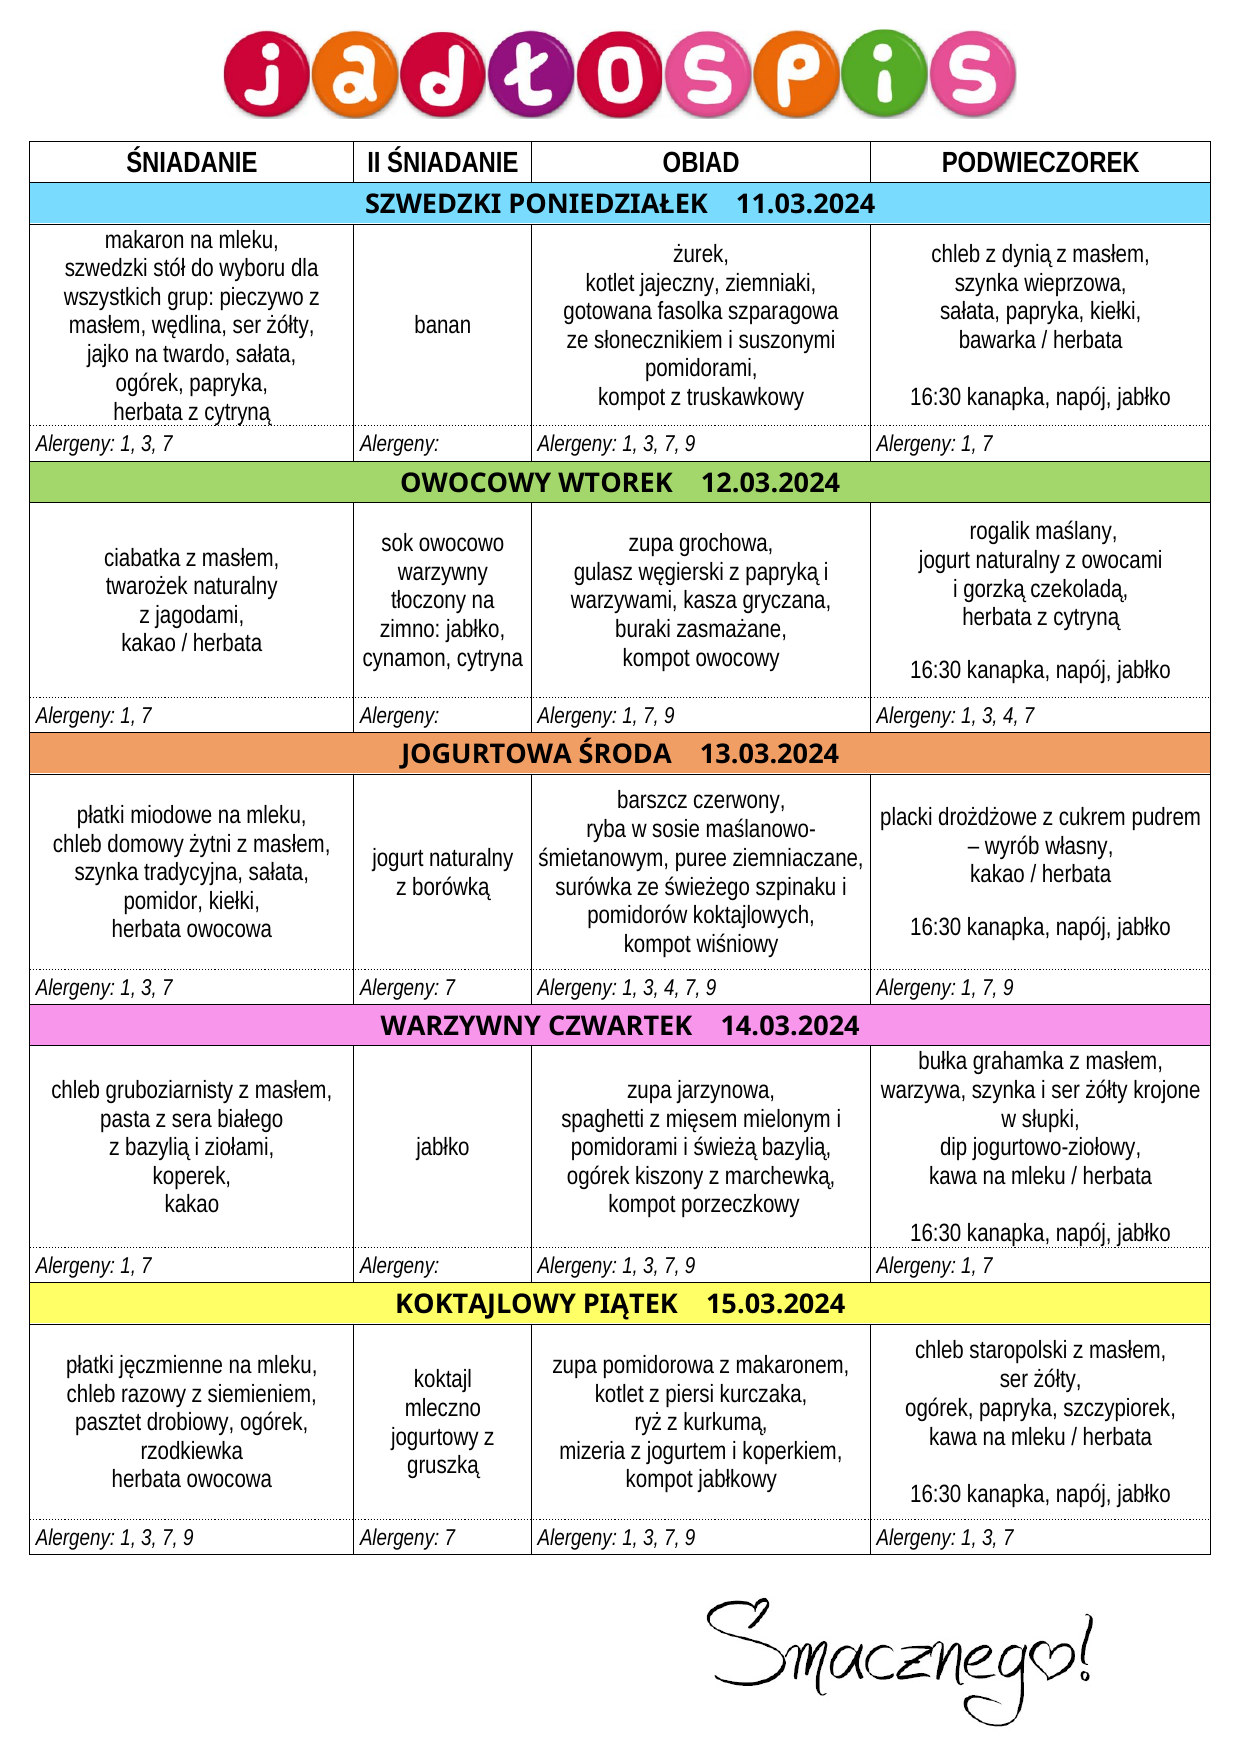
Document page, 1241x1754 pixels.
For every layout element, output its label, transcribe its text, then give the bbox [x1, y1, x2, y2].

table_cell Alergeny: 1, 7 [871, 1247, 1210, 1282]
table_cell bułka grahamka z masłem, warzywa, szynka i ser żółty krojone w słupki, dip jogurtowo-ziołowy, kawa na mleku / herbata 16:30 kanapka, napój, jabłko [871, 1046, 1210, 1247]
table_cell chleb staropolski z masłem, ser żółty, ogórek, papryka, szczypiorek, kawa na mleku / herbata 16:30 kanapka, napój, jabłko [871, 1325, 1210, 1518]
table_cell rogalik maślany, jogurt naturalny z owocami i gorzką czekoladą, herbata z cytryną 16:30 kanapka, napój, jabłko [871, 503, 1210, 697]
table_cell KOKTAJLOWY PIĄTEK 15.03.2024 [30, 1283, 1210, 1323]
table_cell Alergeny: 1, 7, 9 [532, 697, 870, 732]
table_cell Alergeny: 1, 3, 7, 9 [30, 1519, 353, 1554]
table_cell OWOCOWY WTOREK 12.03.2024 [30, 462, 1210, 502]
table_cell chleb z dynią z masłem, szynka wieprzowa, sałata, papryka, kiełki, bawarka / herbata 16:30 kanapka, napój, jabłko [871, 225, 1210, 425]
table_cell SZWEDZKI PONIEDZIAŁEK 11.03.2024 [30, 183, 1210, 223]
table_cell JOGURTOWA ŚRODA 13.03.2024 [30, 733, 1210, 773]
table_cell Alergeny: 1, 3, 7, 9 [532, 1519, 870, 1554]
table_cell jogurt naturalny z borówką [354, 775, 531, 968]
table_header PODWIECZOREK [871, 142, 1210, 182]
table_cell Alergeny: 1, 3, 7 [871, 1519, 1210, 1554]
table_cell Alergeny: 1, 3, 4, 7 [871, 697, 1210, 732]
table_header OBIAD [532, 142, 870, 182]
table_cell Alergeny: [354, 697, 531, 732]
table_cell żurek, kotlet jajeczny, ziemniaki, gotowana fasolka szparagowa ze słonecznikiem i suszonymi pomidorami, kompot z truskawkowy [532, 225, 870, 425]
table_cell banan [354, 225, 531, 425]
table_cell Alergeny: 1, 3, 7 [30, 425, 353, 461]
table_cell Alergeny: 1, 7 [30, 697, 353, 732]
table_cell jabłko [354, 1046, 531, 1247]
table_cell sok owocowo warzywny tłoczony na zimno: jabłko, cynamon, cytryna [354, 503, 531, 697]
table_cell płatki jęczmienne na mleku, chleb razowy z siemieniem, pasztet drobiowy, ogórek, rzodkiewka herbata owocowa [30, 1325, 353, 1518]
table_header ŚNIADANIE [30, 142, 353, 182]
table_cell zupa jarzynowa, spaghetti z mięsem mielonym i pomidorami i świeżą bazylią, ogórek kiszony z marchewką, kompot porzeczkowy [532, 1046, 870, 1247]
table_cell Alergeny: 1, 7 [30, 1247, 353, 1282]
table_cell Alergeny: 1, 7 [871, 425, 1210, 461]
table_cell Alergeny: [354, 1247, 531, 1282]
table_header II ŚNIADANIE [354, 142, 531, 182]
table_cell Alergeny: [354, 425, 531, 461]
table_cell Alergeny: 7 [354, 1519, 531, 1554]
table_cell zupa pomidorowa z makaronem, kotlet z piersi kurczaka, ryż z kurkumą, mizeria z jogurtem i koperkiem, kompot jabłkowy [532, 1325, 870, 1518]
table_cell Alergeny: 1, 3, 7, 9 [532, 425, 870, 461]
picture [706, 1596, 1094, 1730]
table_cell koktajl mleczno jogurtowy z gruszką [354, 1325, 531, 1518]
table_cell placki drożdżowe z cukrem pudrem – wyrób własny, kakao / herbata 16:30 kanapka, napój, jabłko [871, 775, 1210, 968]
table_cell ciabatka z masłem, twarożek naturalny z jagodami, kakao / herbata [30, 503, 353, 697]
table_cell makaron na mleku, szwedzki stół do wyboru dla wszystkich grup: pieczywo z masłem, wędlina, ser żółty, jajko na twardo, sałata, ogórek, papryka, herbata z cytryną [30, 225, 353, 425]
table_cell Alergeny: 1, 3, 4, 7, 9 [532, 969, 870, 1004]
table_cell Alergeny: 1, 3, 7, 9 [532, 1247, 870, 1282]
table_cell zupa grochowa, gulasz węgierski z papryką i warzywami, kasza gryczana, buraki zasmażane, kompot owocowy [532, 503, 870, 697]
table_cell Alergeny: 1, 7, 9 [871, 969, 1210, 1004]
table_cell płatki miodowe na mleku, chleb domowy żytni z masłem, szynka tradycyjna, sałata, pomidor, kiełki, herbata owocowa [30, 775, 353, 968]
table_cell WARZYWNY CZWARTEK 14.03.2024 [30, 1005, 1210, 1045]
table_cell Alergeny: 1, 3, 7 [30, 969, 353, 1004]
table_cell barszcz czerwony, ryba w sosie maślanowo-śmietanowym, puree ziemniaczane, surówka ze świeżego szpinaku i pomidorów koktajlowych, kompot wiśniowy [532, 775, 870, 968]
table_cell chleb gruboziarnisty z masłem, pasta z sera białego z bazylią i ziołami, koperek, kakao [30, 1046, 353, 1247]
table_cell Alergeny: 7 [354, 969, 531, 1004]
picture [223, 29, 1017, 119]
